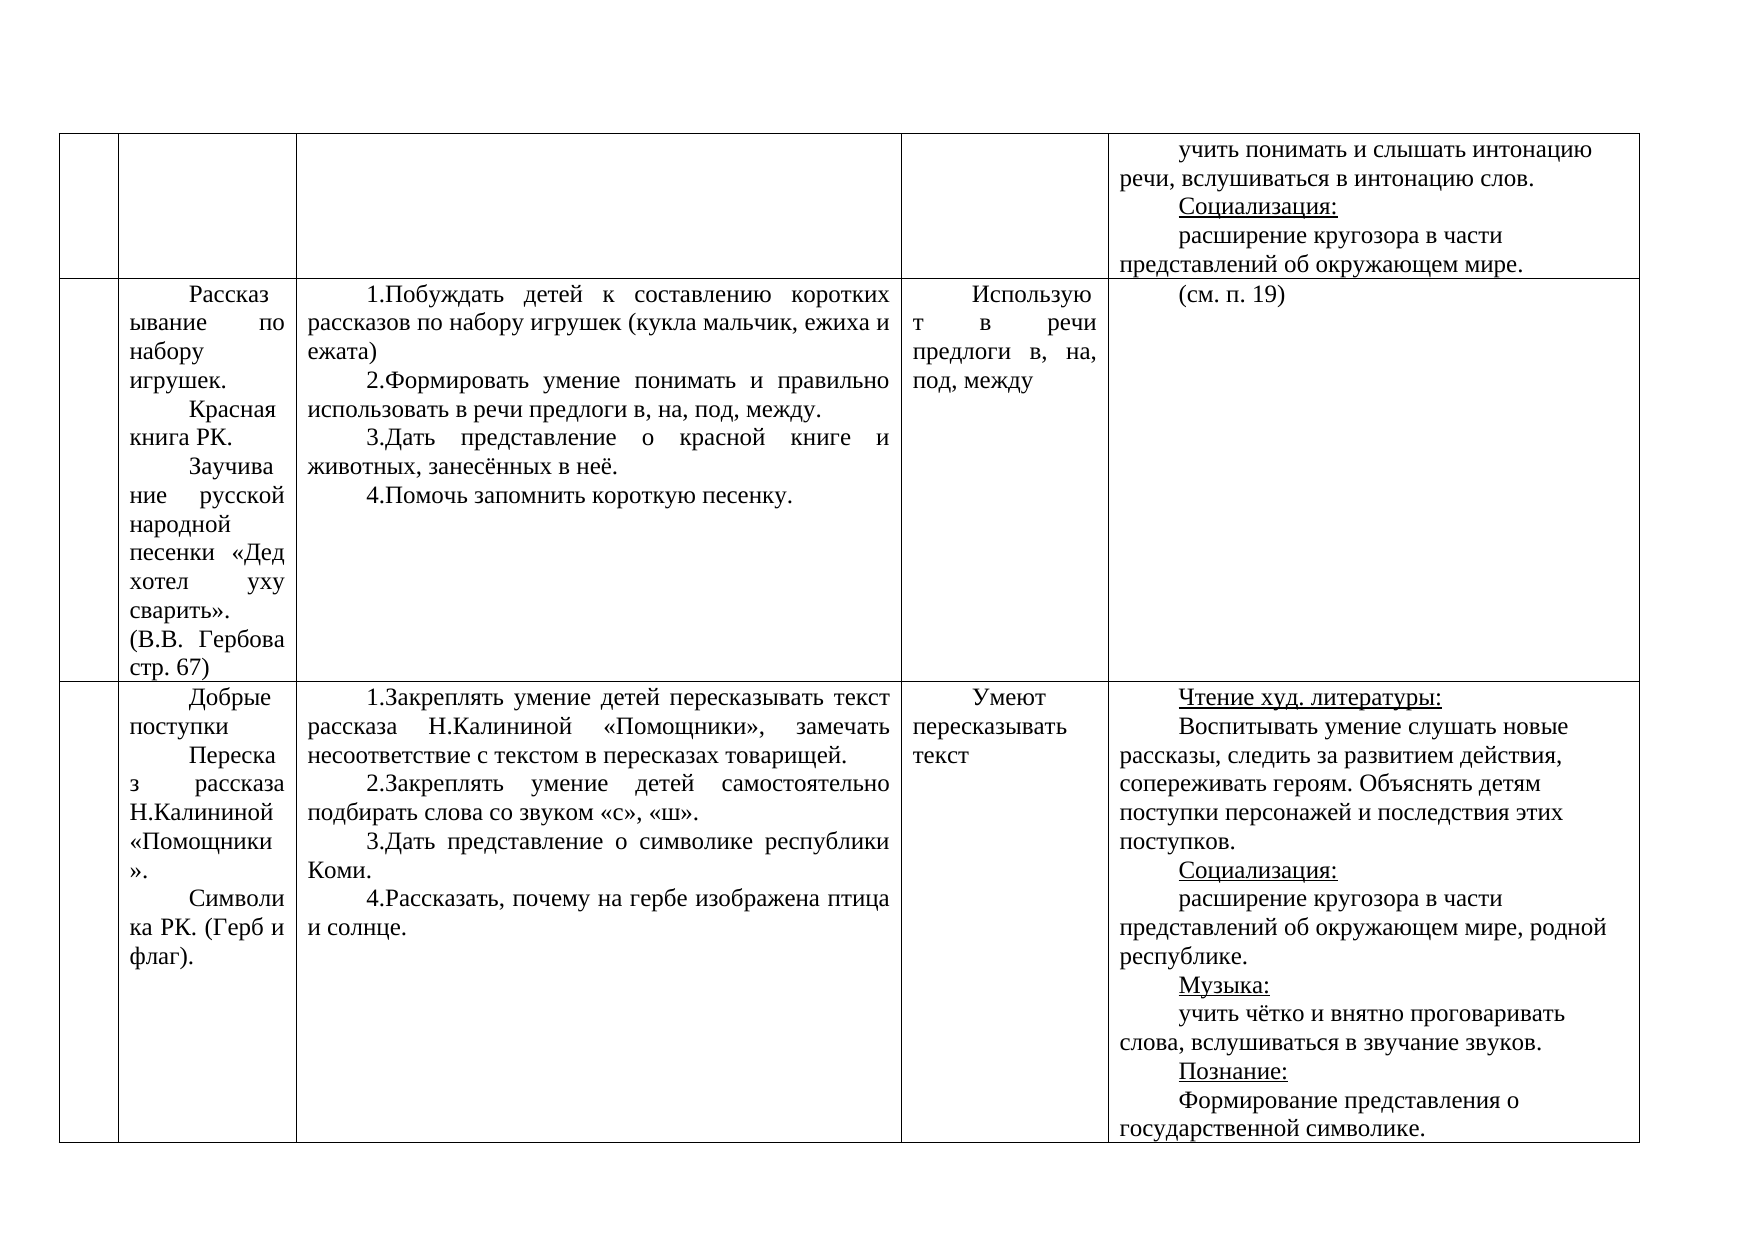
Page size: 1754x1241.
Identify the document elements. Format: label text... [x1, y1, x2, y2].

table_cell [119, 682, 296, 1142]
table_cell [119, 134, 296, 278]
table_cell [60, 682, 118, 1142]
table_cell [1109, 134, 1639, 278]
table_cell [902, 134, 1108, 278]
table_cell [297, 682, 901, 1142]
table_cell Рассказывание по набору игрушек. Красная книга РК. Заучивание русской народной песенки «Дед хотел уху сварить». (В.В. Гербова стр. 67) [119, 279, 296, 681]
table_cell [902, 682, 1108, 1142]
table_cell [1109, 682, 1639, 1142]
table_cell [297, 134, 901, 278]
table_cell (см. п. 19) [1109, 279, 1639, 681]
table_cell 1.Побуждать детей к составлению коротких рассказов по набору игрушек (кукла мальчик, ежиха и ежата) 2.Формировать умение понимать и правильно использовать в речи предлоги в, на, под, между. 3.Дать представление о красной книге и животных, занесённых в неё. 4.Помочь запомнить короткую песенку. [297, 279, 901, 681]
table_cell Используют в речи предлоги в, на, под, между [902, 279, 1108, 681]
table_cell [60, 279, 118, 681]
table_cell [60, 134, 118, 278]
